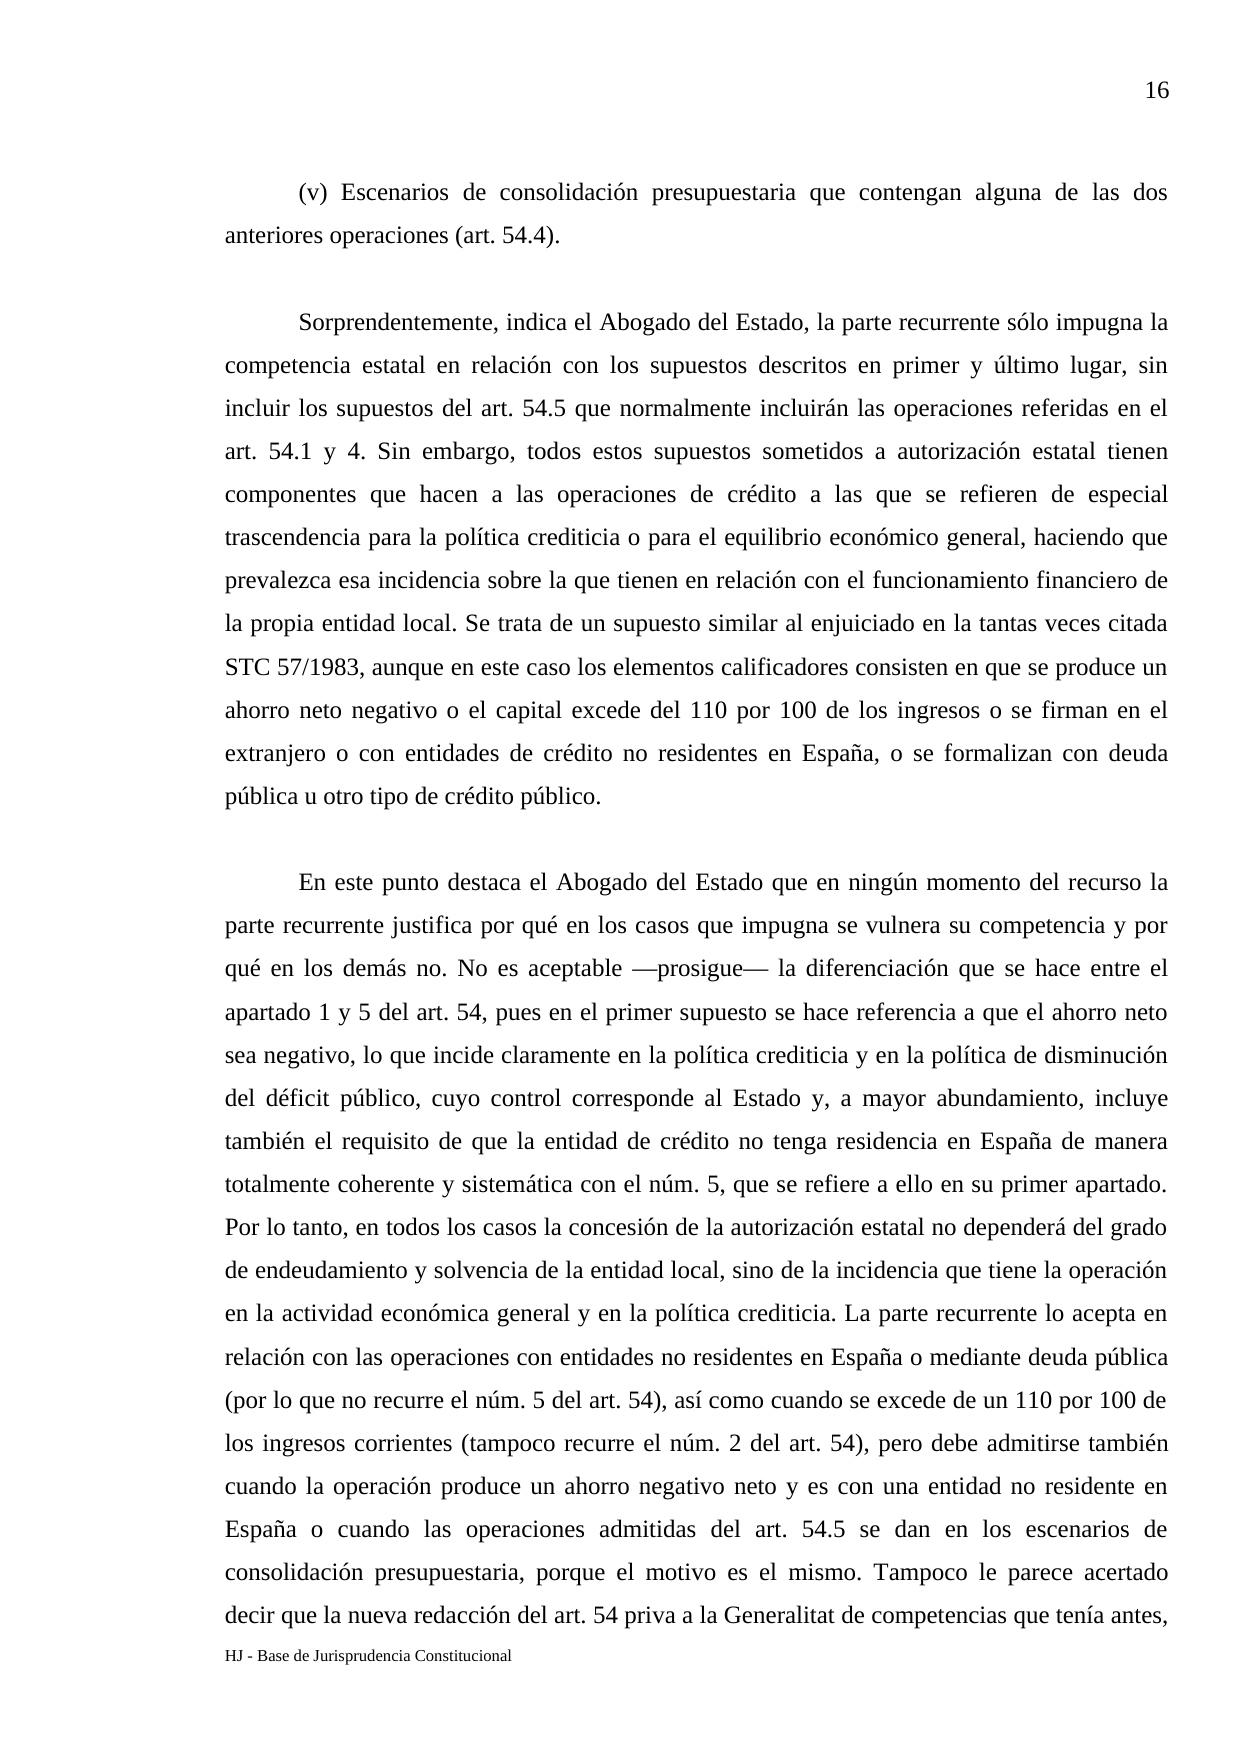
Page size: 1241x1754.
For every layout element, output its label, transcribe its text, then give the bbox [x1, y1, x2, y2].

text Sorprendentemente, indica el Abogado del Estado, la parte recurrente sólo impugna la competencia estatal en relación con los supuestos descritos en primer y último lugar, sin incluir los supuestos del art. 54.5 que normalmente incluirán las operaciones referidas en el art. 54.1 y 4. Sin embargo, todos estos supuestos sometidos a autorización estatal tienen componentes que hacen a las operaciones de crédito a las que se refieren de especial trascendencia para la política crediticia o para el equilibrio económico general, haciendo que prevalezca esa incidencia sobre la que tienen en relación con el funcionamiento financiero de la propia entidad local. Se trata de un supuesto similar al enjuiciado en la tantas veces citada STC 57/1983, aunque en este caso los elementos calificadores consisten en que se produce un ahorro neto negativo o el capital excede del 110 por 100 de los ingresos o se firman en el extranjero o con entidades de crédito no residentes en España, o se formalizan con deuda pública u otro tipo de crédito público. [224, 307, 1169, 810]
text (v) Escenarios de consolidación presupuestaria que contengan alguna de las dos anteriores operaciones (art. 54.4). [224, 177, 1169, 249]
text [224, 867, 1169, 1629]
